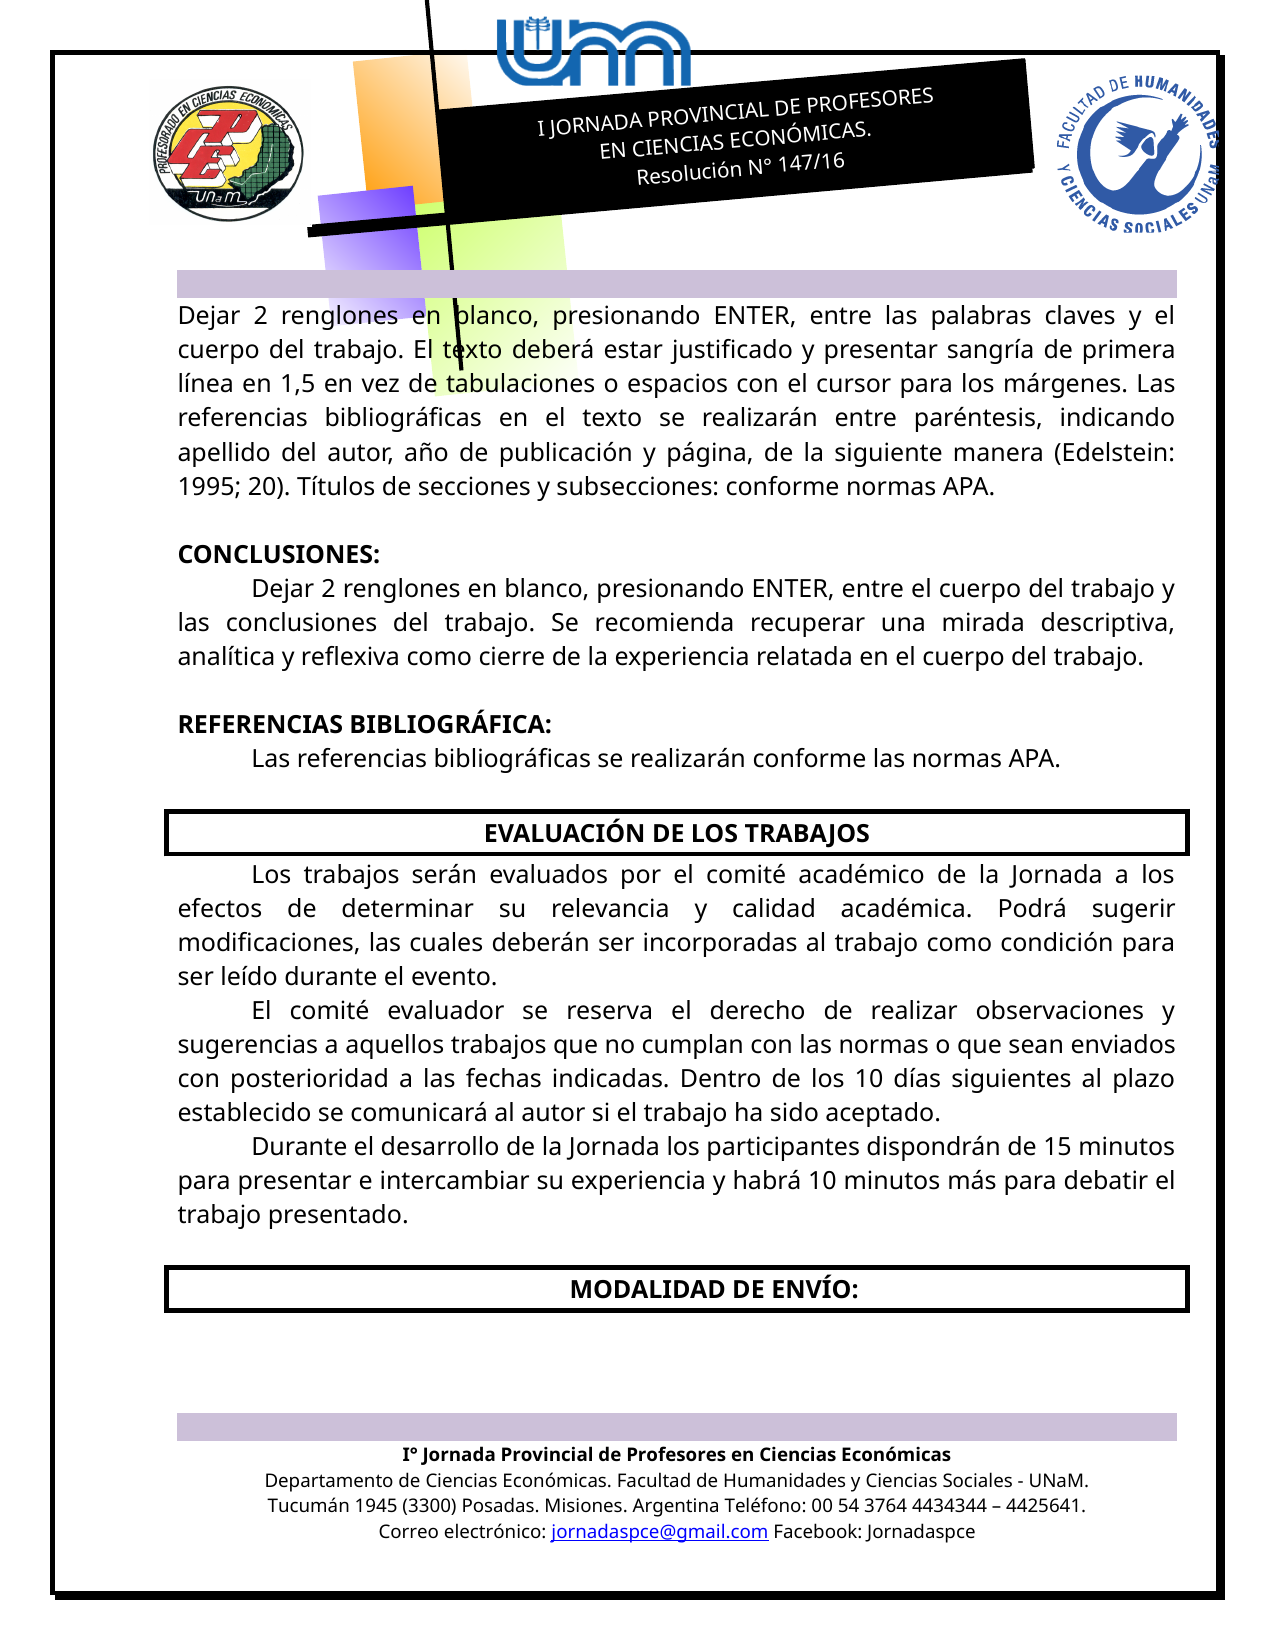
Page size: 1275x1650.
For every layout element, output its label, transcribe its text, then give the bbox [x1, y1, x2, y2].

text EVALUACIÓN DE LOS TRABAJOS [169, 814, 1185, 852]
text Los trabajos serán evaluados por el comité académico de la Jornada a los efectos de determinar su relevancia y calidad académica. Podrá sugerir modificaciones, las cuales deberán ser incorporadas al trabajo como condición para ser leído durante el evento. [177, 856, 1177, 993]
picture [496, 16, 690, 85]
text Dejar 2 renglones en blanco, presionando ENTER, entre el cuerpo del trabajo y las conclusiones del trabajo. Se recomienda recuperar una mirada descriptiva, analítica y reflexiva como cierre de la experiencia relatada en el cuerpo del trabajo. [177, 570, 1177, 673]
text Dejar 2 renglones en blanco, presionando ENTER, entre las palabras claves y el cuerpo del trabajo. El texto deberá estar justificado y presentar sangría de primera línea en 1,5 en vez de tabulaciones o espacios con el cursor para los márgenes. Las referencias bibliográficas en el texto se realizarán entre paréntesis, indicando apellido del autor, año de publicación y página, de la siguiente manera (Edelstein: 1995; 20). Títulos de secciones y subsecciones: conforme normas APA. [177, 298, 1177, 502]
text REFERENCIAS BIBLIOGRÁFICA: [177, 707, 1177, 741]
text Durante el desarrollo de la Jornada los participantes dispondrán de 15 minutos para presentar e intercambiar su experiencia y habrá 10 minutos más para debatir el trabajo presentado. [177, 1129, 1177, 1231]
text El comité evaluador se reserva el derecho de realizar observaciones y sugerencias a aquellos trabajos que no cumplan con las normas o que sean enviados con posterioridad a las fechas indicadas. Dentro de los 10 días siguientes al plazo establecido se comunicará al autor si el trabajo ha sido aceptado. [177, 993, 1177, 1129]
picture [149, 79, 311, 225]
text Las referencias bibliográficas se realizarán conforme las normas APA. [177, 741, 1177, 775]
picture [1056, 75, 1219, 232]
text CONCLUSIONES: [177, 536, 1177, 570]
text MODALIDAD DE ENVÍO: [169, 1270, 1185, 1308]
